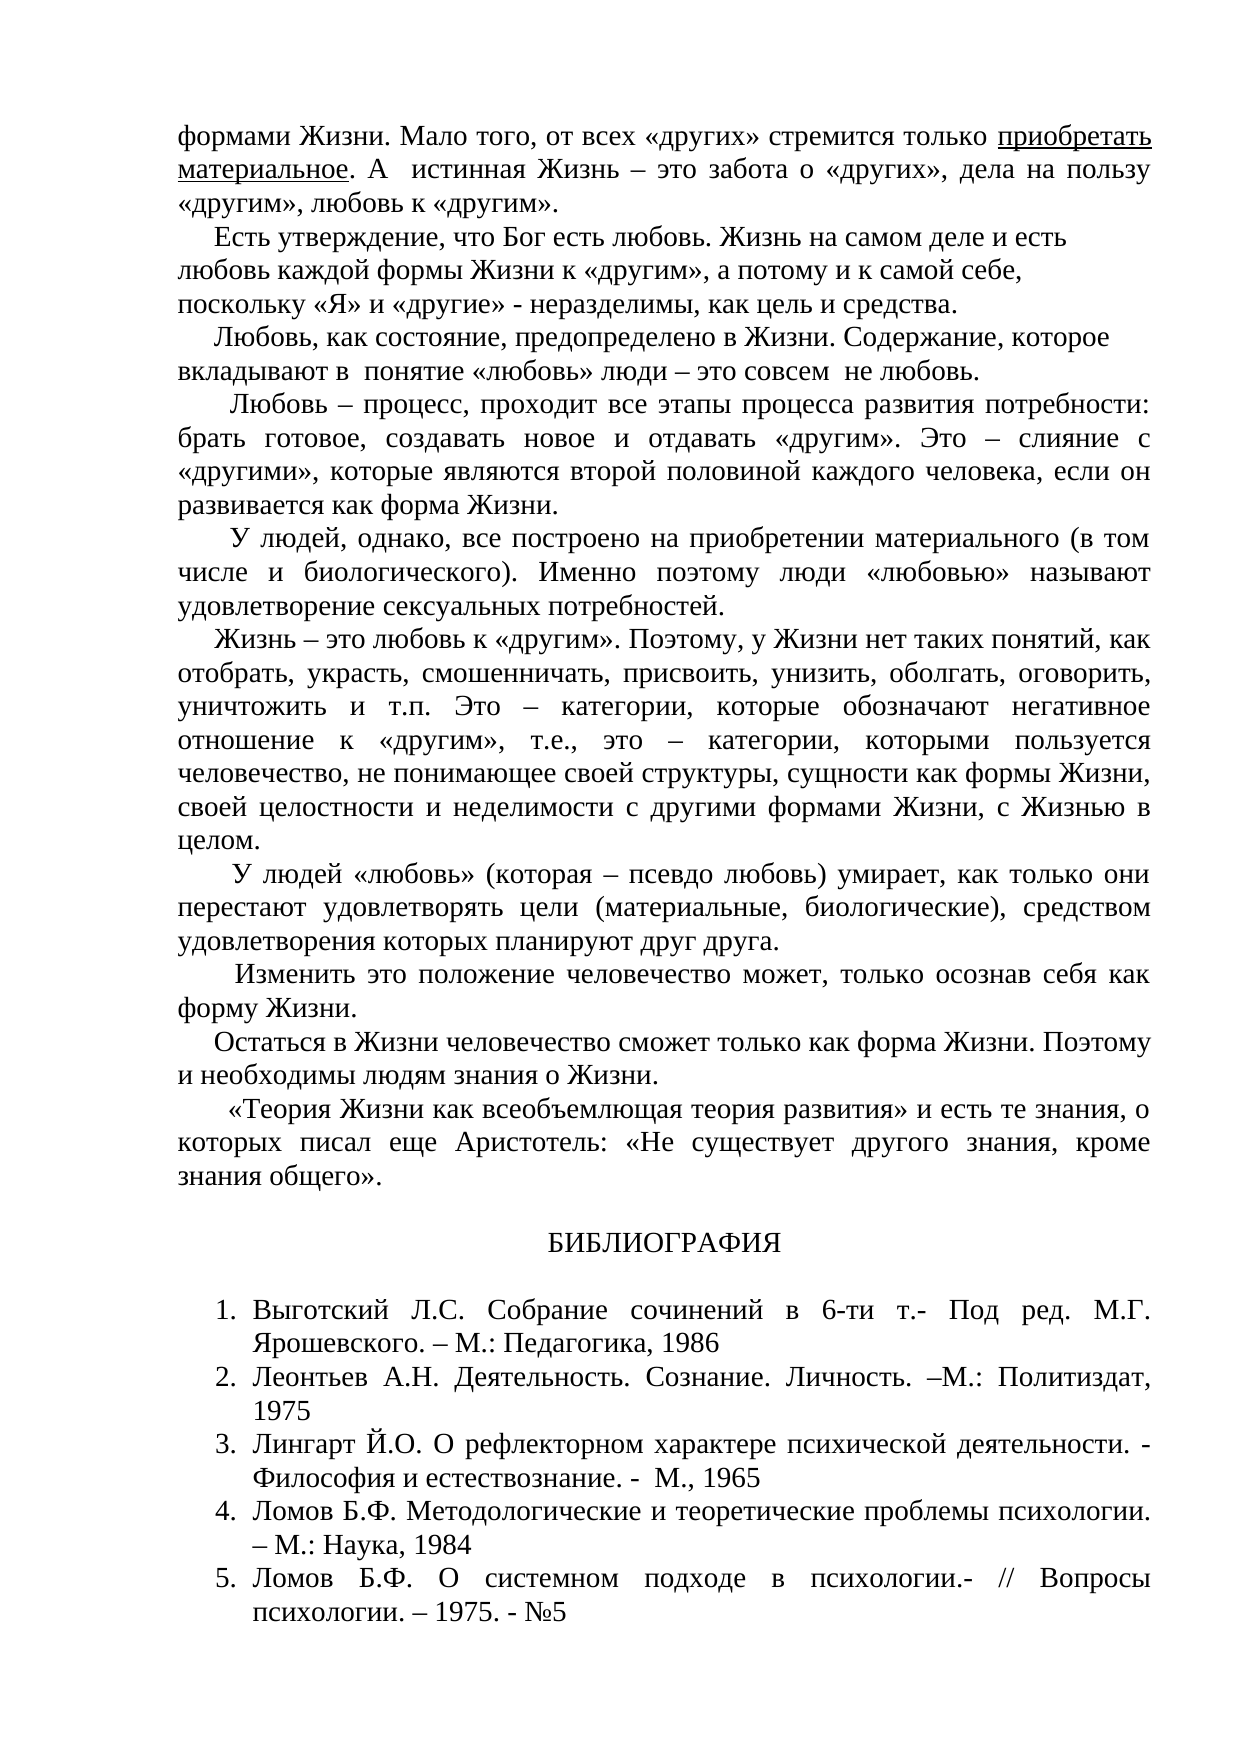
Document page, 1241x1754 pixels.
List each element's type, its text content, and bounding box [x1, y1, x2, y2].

text Жизнь – это любовь к «другим». Поэтому, у Жизни нет таких понятий, как отобрать, украсть, смошенничать, присвоить, унизить, оболгать, оговорить, уничтожить и т.п. Это – категории, которые обозначают негативное отношение к «другим», т.е., это – категории, которыми пользуется человечество, не понимающее своей структуры, сущности как формы Жизни, своей целостности и неделимости с другими формами Жизни, с Жизнью в целом. [177, 621, 1152, 856]
list Лингарт Й.О. О рефлекторном характере психической деятельности. - Философия и естествознание. - М., 1965 [215, 1426, 1152, 1493]
text Изменить это положение человечество может, только осознав себя как форму Жизни. [177, 957, 1152, 1024]
text Остаться в Жизни человечество сможет только как форма Жизни. Поэтому и необходимы людям знания о Жизни. [177, 1024, 1152, 1091]
text Любовь, как состояние, предопределено в Жизни. Содержание, которое вкладывают в понятие «любовь» люди – это совсем не любовь. [177, 319, 1152, 386]
list Выготский Л.С. Собрание сочинений в 6-ти т.- Под ред. М.Г. Ярошевского. – М.: Педагогика, 1986 [215, 1292, 1152, 1359]
list Ломов Б.Ф. О системном подходе в психологии.- // Вопросы психологии. – 1975. - №5 [215, 1560, 1152, 1627]
text БИБЛИОГРАФИЯ [177, 1225, 1152, 1258]
text Есть утверждение, что Бог есть любовь. Жизнь на самом деле и есть любовь каждой формы Жизни к «другим», а потому и к самой себе, поскольку «Я» и «другие» - неразделимы, как цель и средства. [177, 219, 1152, 319]
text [177, 118, 1152, 219]
text «Теория Жизни как всеобъемлющая теория развития» и есть те знания, о которых писал еще Аристотель: «Не существует другого знания, кроме знания общего». [177, 1091, 1152, 1191]
text У людей, однако, все построено на приобретении материального (в том числе и биологического). Именно поэтому люди «любовью» называют удовлетворение сексуальных потребностей. [177, 521, 1152, 621]
list Ломов Б.Ф. Методологические и теоретические проблемы психологии. – М.: Наука, 1984 [215, 1493, 1152, 1560]
text У людей «любовь» (которая – псевдо любовь) умирает, как только они перестают удовлетворять цели (материальные, биологические), средством удовлетворения которых планируют друг друга. [177, 856, 1152, 957]
text Любовь – процесс, проходит все этапы процесса развития потребности: брать готовое, создавать новое и отдавать «другим». Это – слияние с «другими», которые являются второй половиной каждого человека, если он развивается как форма Жизни. [177, 386, 1152, 521]
list Леонтьев А.Н. Деятельность. Сознание. Личность. –М.: Политиздат, 1975 [215, 1359, 1152, 1426]
